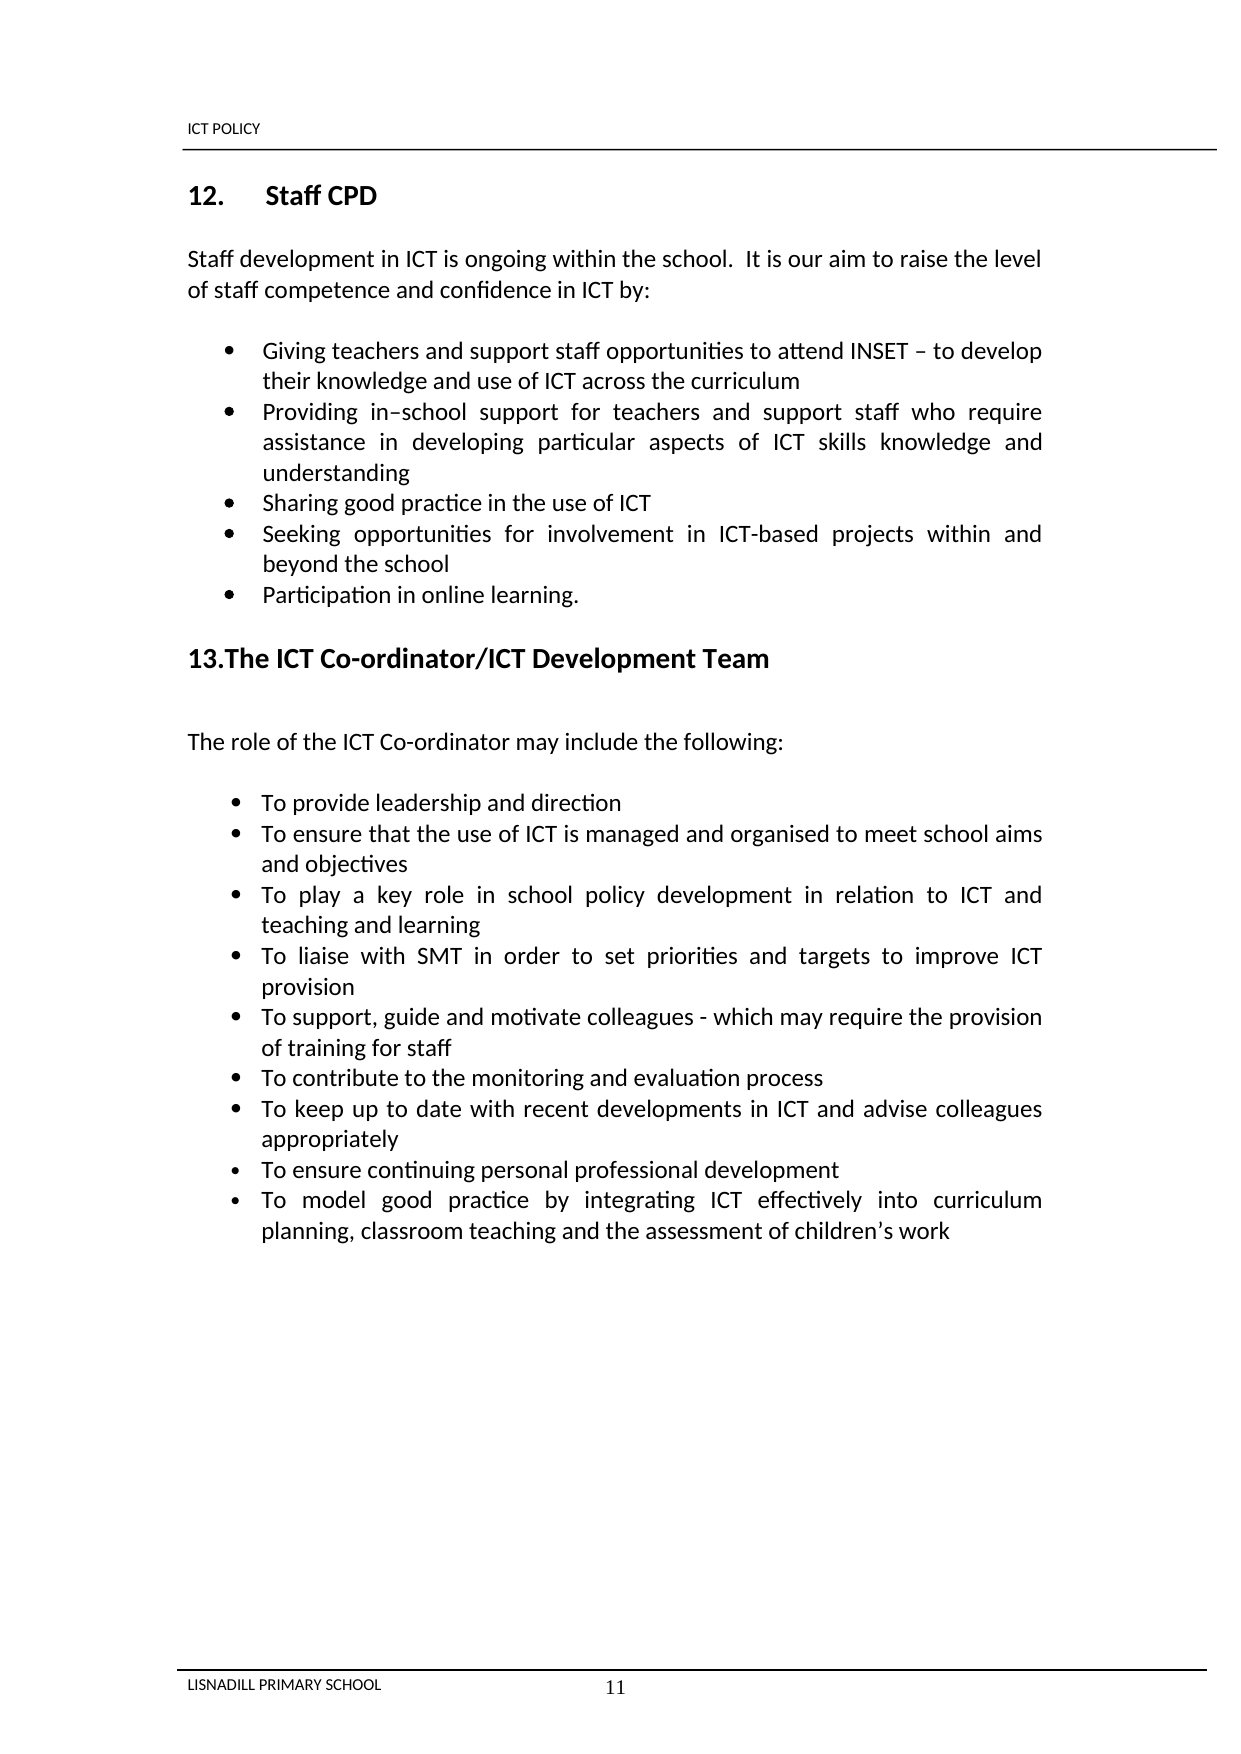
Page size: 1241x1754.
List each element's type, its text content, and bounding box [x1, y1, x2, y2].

text 13.The ICT Co-ordinator/ICT Development Team [187, 640, 1043, 676]
list To play a key role in school policy development in relation to ICT and teaching and learning [232, 879, 1043, 940]
list To liaise with SMT in order to set priorities and targets to improve ICT provision [232, 940, 1043, 1001]
list Participation in online learning. [225, 579, 1043, 609]
subtitle Staff development in ICT is ongoing within the school. It is our aim to raise the level of staff competence and confidence in ICT by: [187, 243, 1043, 304]
list To keep up to date with recent developments in ICT and advise colleagues appropriately [232, 1093, 1043, 1154]
list To ensure continuing personal professional development [232, 1154, 1043, 1184]
list To support, guide and motivate colleagues - which may require the provision of training for staff [232, 1001, 1043, 1062]
text The role of the ICT Co-ordinator may include the following: [187, 727, 1043, 757]
list To ensure that the use of ICT is managed and organised to meet school aims and objectives [232, 818, 1043, 879]
subtitle Staff CPD [187, 177, 1043, 213]
list Giving teachers and support staff opportunities to attend INSET – to develop their knowledge and use of ICT across the curriculum [225, 335, 1043, 396]
list Seeking opportunities for involvement in ICT-based projects within and beyond the school [225, 518, 1043, 579]
list To provide leadership and direction [232, 788, 1043, 818]
list Sharing good practice in the use of ICT [225, 487, 1043, 518]
list To model good practice by integrating ICT effectively into curriculum planning, classroom teaching and the assessment of children’s work [232, 1184, 1043, 1245]
list To contribute to the monitoring and evaluation process [232, 1062, 1043, 1093]
list Providing in–school support for teachers and support staff who require assistance in developing particular aspects of ICT skills knowledge and understanding [225, 396, 1043, 487]
